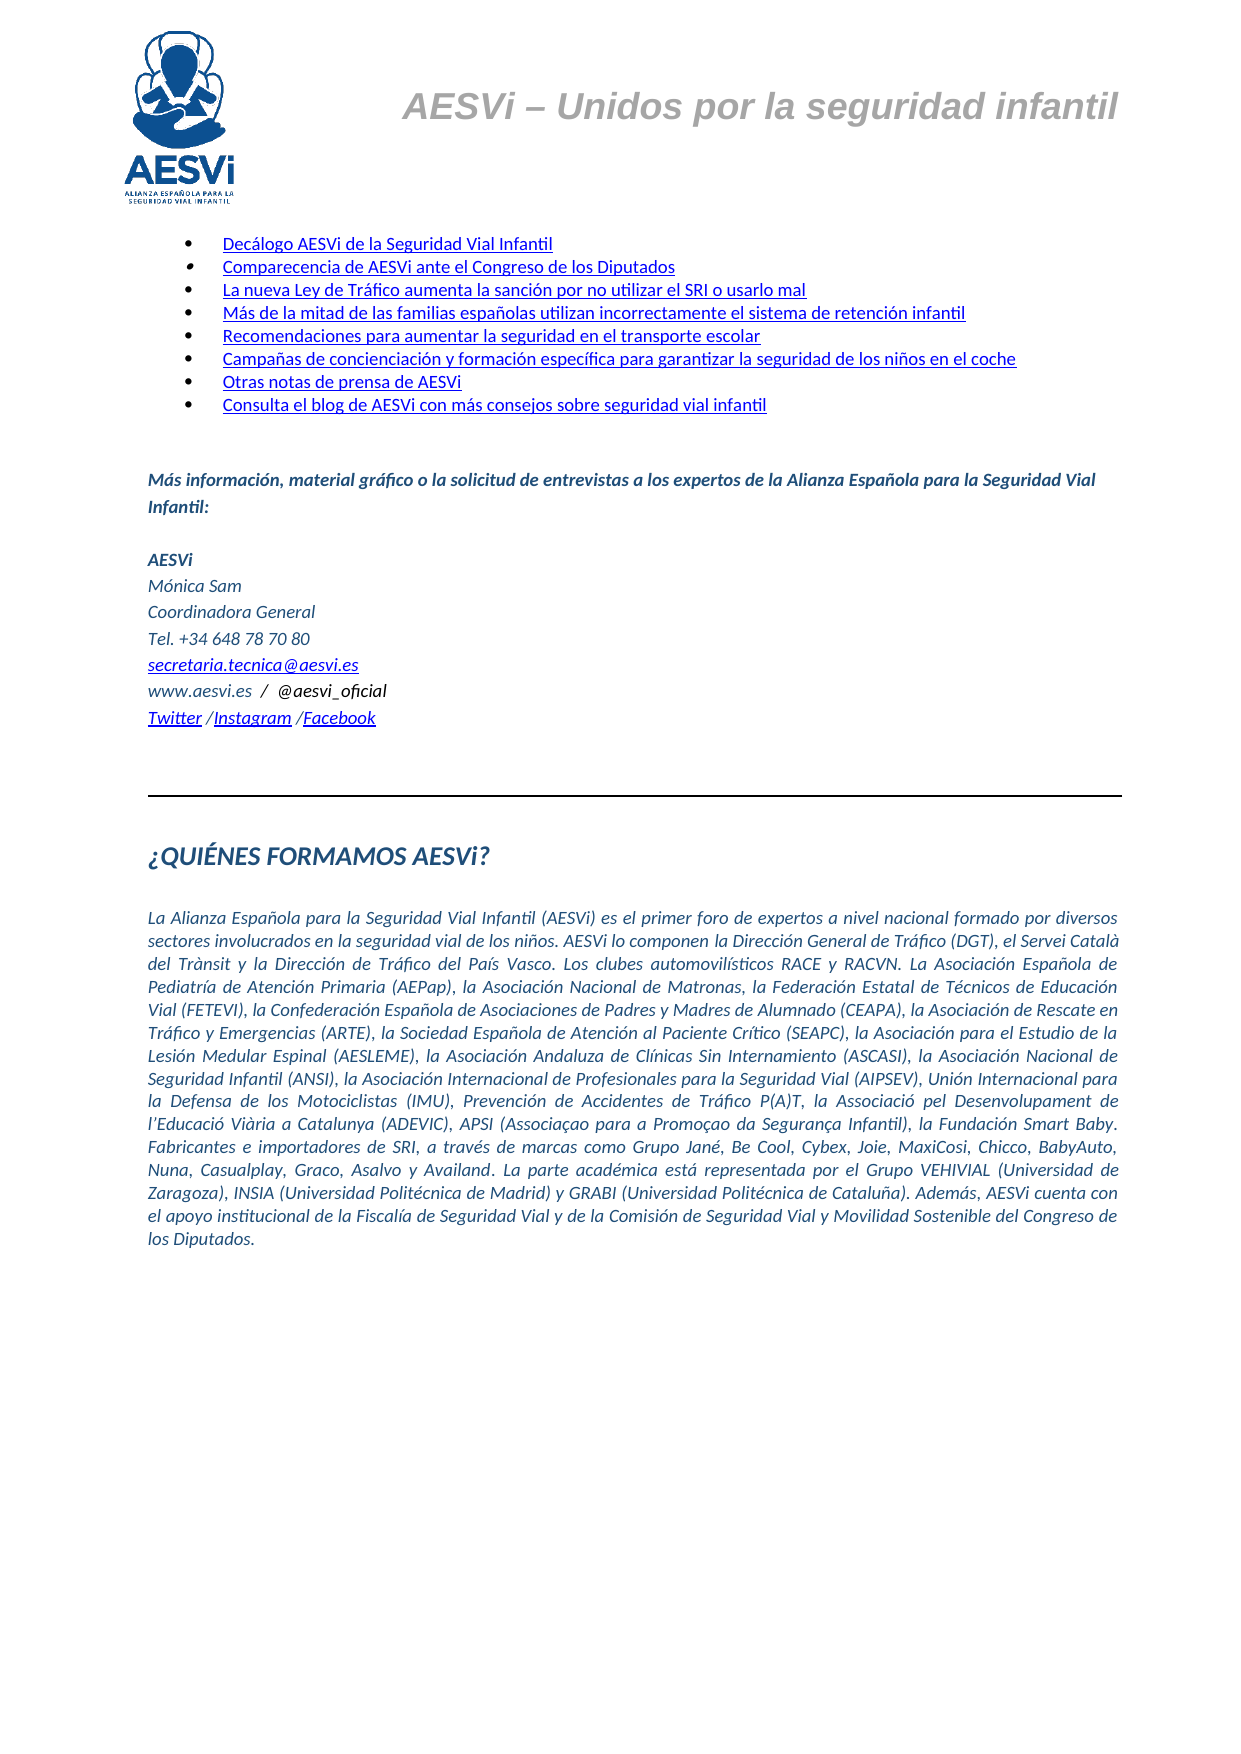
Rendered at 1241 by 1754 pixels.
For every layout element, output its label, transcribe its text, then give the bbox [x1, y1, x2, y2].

text Twitter /Instagram /Facebook [148, 706, 1122, 729]
list La nueva Ley de Tráfico aumenta la sanción por no utilizar el SRI o usarlo mal [185, 278, 1122, 301]
list Más de la mitad de las familias españolas utilizan incorrectamente el sistema de retención infantil [185, 301, 1122, 324]
text Coordinadora General [148, 600, 1122, 623]
list Otras notas de prensa de AESVi [185, 370, 1122, 393]
text secretaria.tecnica@aesvi.es [148, 653, 1122, 676]
text Mónica Sam [148, 574, 1122, 597]
text AESVi [148, 548, 1122, 571]
list Campañas de concienciación y formación específica para garantizar la seguridad de los niños en el coche [185, 347, 1122, 370]
text Tel. +34 648 78 70 80 [148, 627, 1122, 650]
text Más información, material gráfico o la solicitud de entrevistas a los expertos de la Alianza Española para la Seguridad Vial Infantil: [148, 469, 1122, 518]
picture [124, 31, 234, 205]
list Consulta el blog de AESVi con más consejos sobre seguridad vial infantil [185, 393, 1122, 416]
list Recomendaciones para aumentar la seguridad en el transporte escolar [185, 324, 1122, 347]
text www.aesvi.es / @aesvi_oficial [148, 679, 1122, 702]
list Decálogo AESVi de la Seguridad Vial Infantil [185, 233, 1122, 256]
text ¿QUIÉNES FORMAMOS AESVi? [148, 839, 1122, 872]
list Comparecencia de AESVi ante el Congreso de los Diputados [185, 256, 1122, 278]
text La Alianza Española para la Seguridad Vial Infantil (AESVi) es el primer foro de expertos a nivel nacional formado por diversos sectores involucrados en la seguridad vial de los niños. AESVi lo componen la Dirección General de Tráfico (DGT), el Servei Català del Trànsit y la Dirección de Tráfico del País Vasco. Los clubes automovilísticos RACE y RACVN. La Asociación Española de Pediatría de Atención Primaria (AEPap), la Asociación Nacional de Matronas, la Federación Estatal de Técnicos de Educación Vial (FETEVI), la Confederación Española de Asociaciones de Padres y Madres de Alumnado (CEAPA), la Asociación de Rescate en Tráfico y Emergencias (ARTE), la Sociedad Española de Atención al Paciente Crítico (SEAPC), la Asociación para el Estudio de la Lesión Medular Espinal (AESLEME), la Asociación Andaluza de Clínicas Sin Internamiento (ASCASI), la Asociación Nacional de Seguridad Infantil (ANSI), la Asociación Internacional de Profesionales para la Seguridad Vial (AIPSEV), Unión Internacional para la Defensa de los Motociclistas (IMU), Prevención de Accidentes de Tráfico P(A)T, la Associació pel Desenvolupament de l’Educació Viària a Catalunya (ADEVIC), APSI (Associaçao para a Promoçao da Segurança Infantil), la Fundación Smart Baby. Fabricantes e importadores de SRI, a través de marcas como Grupo Jané, Be Cool, Cybex, Joie, MaxiCosi, Chicco, BabyAuto, Nuna, Casualplay, Graco, Asalvo y Availand. La parte académica está representada por el Grupo VEHIVIAL (Universidad de Zaragoza), INSIA (Universidad Politécnica de Madrid) y GRABI (Universidad Politécnica de Cataluña). Además, AESVi cuenta con el apoyo institucional de la Fiscalía de Seguridad Vial y de la Comisión de Seguridad Vial y Movilidad Sostenible del Congreso de los Diputados. [148, 906, 1122, 1250]
